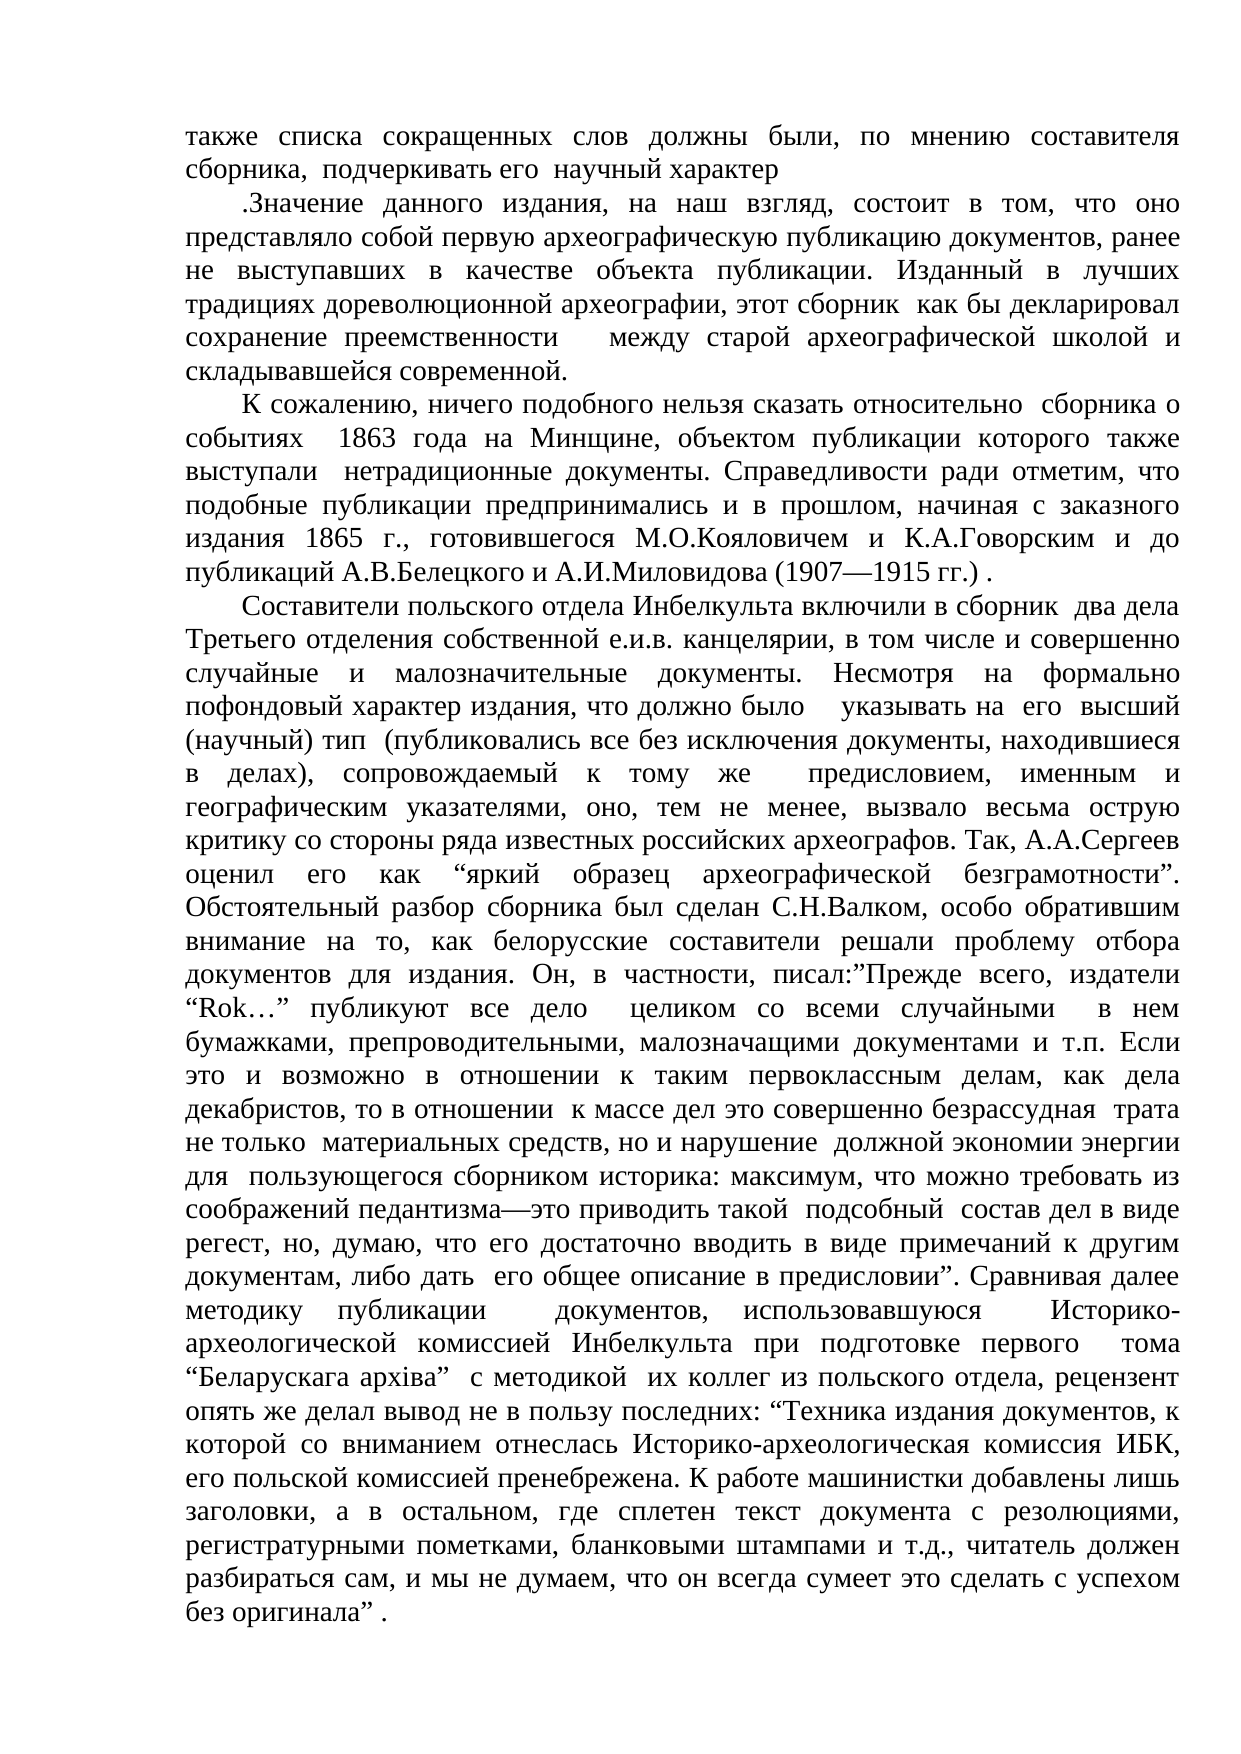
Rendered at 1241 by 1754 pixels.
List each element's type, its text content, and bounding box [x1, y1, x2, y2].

text К сожалению, ничего подобного нельзя сказать относительно сборника о событиях 1863 года на Минщине, объектом публикации которого также выступали нетрадиционные документы. Справедливости ради отметим, что подобные публикации предпринимались и в прошлом, начиная с заказного издания 1865 г., готовившегося М.О.Кояловичем и К.А.Говорским и до публикаций А.В.Белецкого и А.И.Миловидова (1907—1915 гг.) . [185, 386, 1181, 588]
text .Значение данного издания, на наш взгляд, состоит в том, что оно представляло собой первую археографическую публикацию документов, ранее не выступавших в качестве объекта публикации. Изданный в лучших традициях дореволюционной археографии, этот сборник как бы декларировал сохранение преемственности между старой археографической школой и складывавшейся современной. [185, 185, 1181, 386]
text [185, 118, 1181, 185]
text Составители польского отдела Инбелкульта включили в сборник два дела Третьего отделения собственной е.и.в. канцелярии, в том числе и совершенно случайные и малозначительные документы. Несмотря на формально пофондовый характер издания, что должно было указывать на его высший (научный) тип (публиковались все без исключения документы, находившиеся в делах), сопровождаемый к тому же предисловием, именным и географическим указателями, оно, тем не менее, вызвало весьма острую критику со стороны ряда известных российских археографов. Так, А.А.Сергеев оценил его как “яркий образец археографической безграмотности”. Обстоятельный разбор сборника был сделан С.Н.Валком, особо обратившим внимание на то, как белорусские составители решали проблему отбора документов для издания. Он, в частности, писал:”Прежде всего, издатели “Rok…” публикуют все дело целиком со всеми случайными в нем бумажками, препроводительными, малозначащими документами и т.п. Если это и возможно в отношении к таким первоклассным делам, как дела декабристов, то в отношении к массе дел это совершенно безрассудная трата не только материальных средств, но и нарушение должной экономии энергии для пользующегося сборником историка: максимум, что можно требовать из соображений педантизма—это приводить такой подсобный состав дел в виде регест, но, думаю, что его достаточно вводить в виде примечаний к другим документам, либо дать его общее описание в предисловии”. Сравнивая далее методику публикации документов, использовавшуюся Историко-археологической комиссией Инбелкульта при подготовке первого тома “Беларускага архіва” с методикой их коллег из польского отдела, рецензент опять же делал вывод не в пользу последних: “Техника издания документов, к которой со вниманием отнеслась Историко-археологическая комиссия ИБК, его польской комиссией пренебрежена. К работе машинистки добавлены лишь заголовки, а в остальном, где сплетен текст документа с резолюциями, регистратурными пометками, бланковыми штампами и т.д., читатель должен разбираться сам, и мы не думаем, что он всегда сумеет это сделать с успехом без оригинала” . [185, 588, 1181, 1627]
